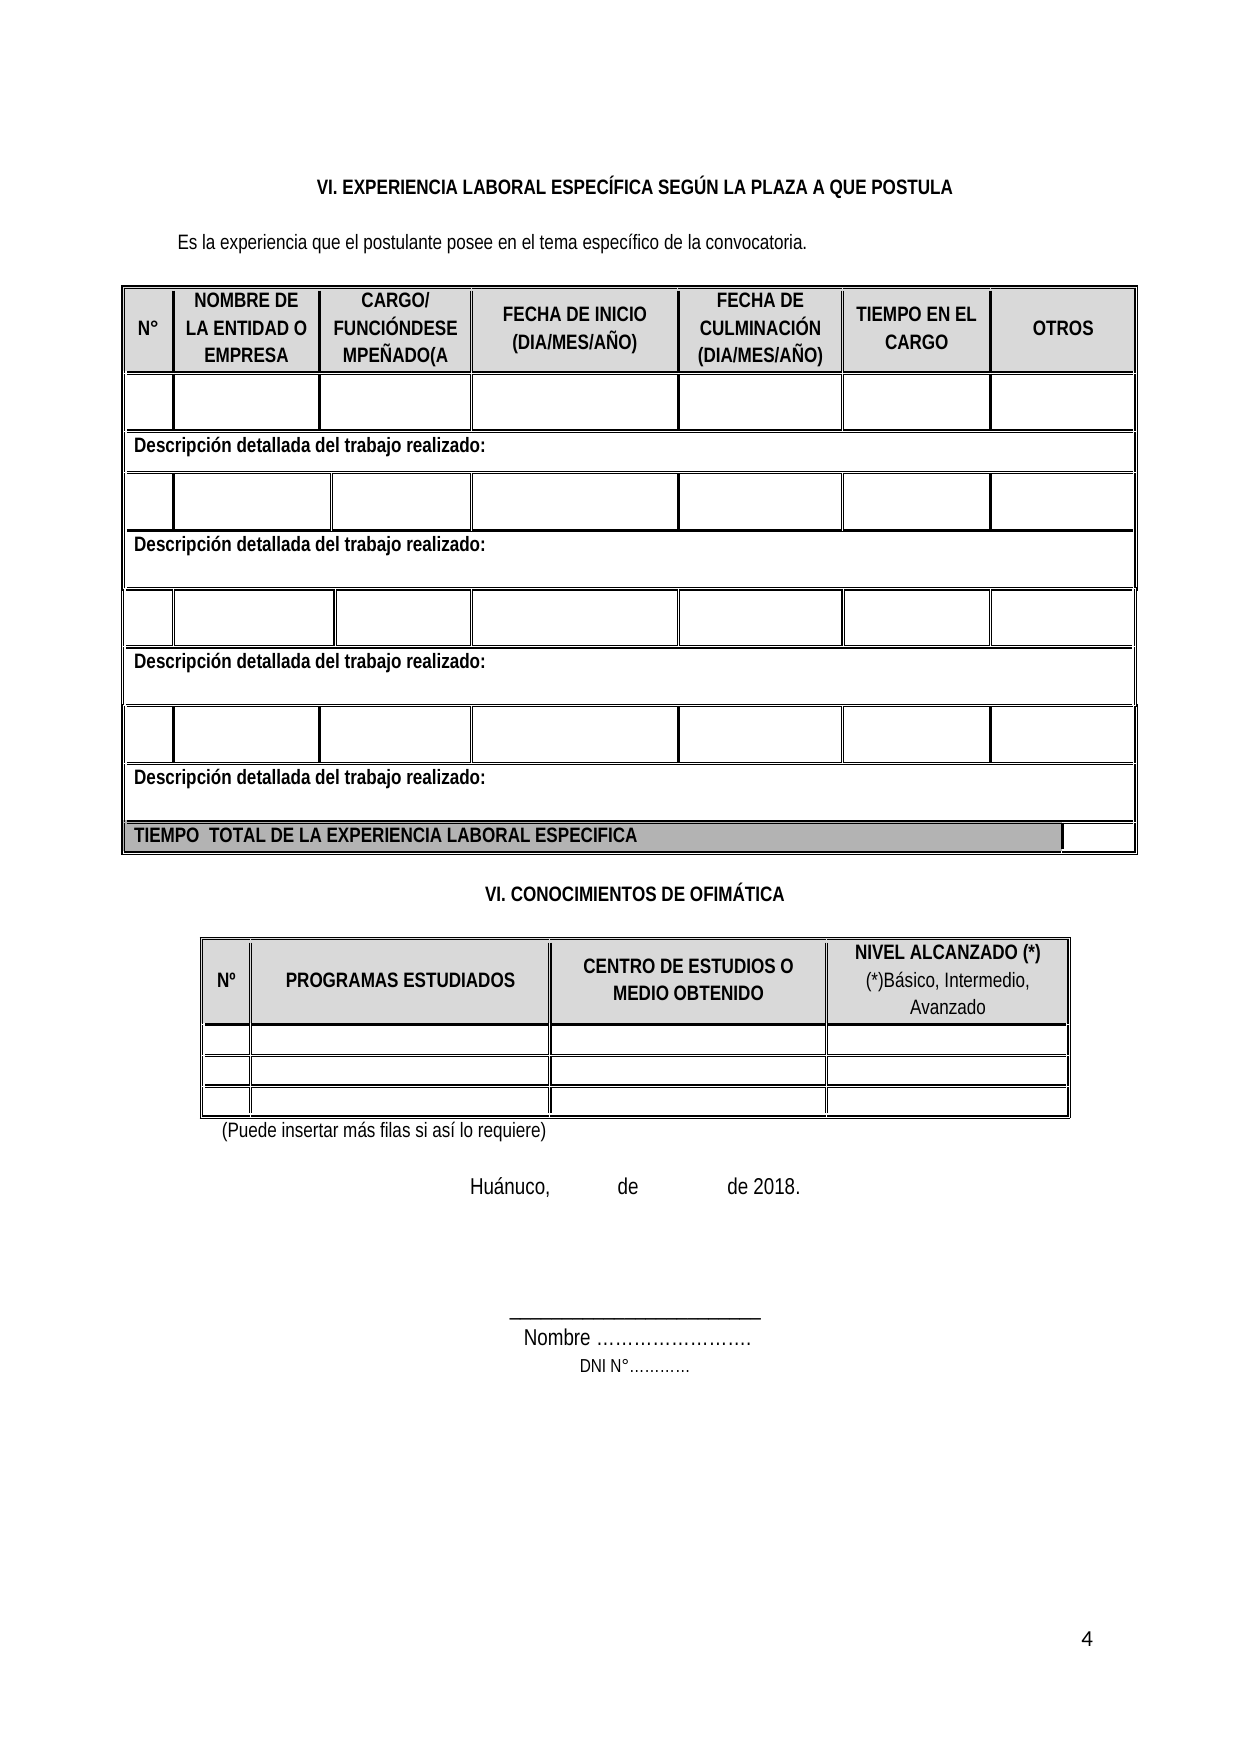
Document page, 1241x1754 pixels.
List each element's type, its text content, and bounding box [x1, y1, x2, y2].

table_cell [827, 1084, 1068, 1115]
table_header CENTRO DE ESTUDIOS O MEDIO OBTENIDO [550, 940, 827, 1023]
table_cell TIEMPO TOTAL DE LA EXPERIENCIA LABORAL ESPECIFICA [125, 820, 1062, 851]
table_header FECHA DE INICIO (DIA/MES/AÑO) [471, 287, 678, 371]
table_cell Descripción detallada del trabajo realizado: [123, 645, 1136, 704]
table_header N° [125, 289, 173, 371]
table_cell [337, 591, 470, 645]
table_cell [827, 1054, 1069, 1084]
table_header NIVEL ALCANZADO (*) (*)Básico, Intermedio, Avanzado [827, 940, 1067, 1023]
table_header NOMBRE DE LA ENTIDAD O EMPRESA [173, 289, 319, 371]
table_cell [473, 591, 677, 645]
table_cell [321, 375, 470, 429]
table_cell [175, 591, 333, 645]
table_cell Descripción detallada del trabajo realizado: [125, 429, 1135, 471]
table_cell [321, 707, 470, 762]
text (Puede insertar más filas si así lo requiere) [222, 1118, 1093, 1142]
table_cell [473, 375, 677, 429]
table_cell [201, 1054, 251, 1084]
table_cell [845, 591, 989, 645]
table_cell [680, 591, 841, 645]
table_cell Descripción detallada del trabajo realizado: [125, 529, 1134, 587]
table_cell [252, 1057, 548, 1084]
table_header CARGO/ FUNCIÓNDESEMPEÑADO(A [319, 289, 471, 371]
table_cell [473, 474, 677, 529]
table_cell [123, 471, 173, 529]
text Nombre ……………………. [177, 1324, 1093, 1351]
table_cell [251, 1084, 550, 1115]
table_cell [473, 707, 677, 762]
table_cell [992, 587, 1134, 645]
table_cell [175, 707, 318, 762]
table_cell [201, 1023, 249, 1054]
text DNI N°………… [177, 1354, 1093, 1376]
table_cell [552, 1026, 825, 1054]
table_header Nº [203, 940, 251, 1023]
table_cell [550, 1088, 827, 1115]
text ________________________ [177, 1294, 1093, 1321]
table_cell [844, 707, 989, 762]
table_cell [990, 471, 1136, 529]
table_cell [844, 375, 989, 429]
text VI. CONOCIMIENTOS DE OFIMÁTICA [177, 882, 1093, 906]
text Es la experiencia que el postulante posee en el tema específico de la convocatoria. [177, 230, 1093, 254]
table_cell [828, 1023, 1069, 1054]
table_cell [680, 474, 841, 529]
table_header OTROS [990, 289, 1134, 371]
table_header TIEMPO EN EL CARGO [843, 289, 990, 371]
table_cell [990, 704, 1136, 762]
table_cell [992, 371, 1135, 429]
table_cell [123, 587, 172, 645]
table_cell [680, 375, 841, 429]
table_cell [844, 474, 989, 529]
table_cell [125, 371, 172, 429]
table_header FECHA DE CULMINACIÓN (DIA/MES/AÑO) [678, 289, 843, 371]
table_cell [252, 1026, 548, 1054]
table_cell [175, 474, 330, 529]
text Huánuco, de de 2018. [177, 1173, 1093, 1200]
table_cell [123, 704, 173, 762]
table_cell [552, 1057, 825, 1084]
table_cell [680, 707, 841, 762]
table_cell Descripción detallada del trabajo realizado: [123, 762, 1136, 820]
table_cell [333, 474, 470, 529]
table_cell [203, 1084, 251, 1115]
table_cell [175, 375, 318, 429]
table_cell [1062, 820, 1135, 851]
text VI. EXPERIENCIA LABORAL ESPECÍFICA SEGÚN LA PLAZA A QUE POSTULA [177, 175, 1093, 199]
table_header PROGRAMAS ESTUDIADOS [251, 938, 550, 1023]
